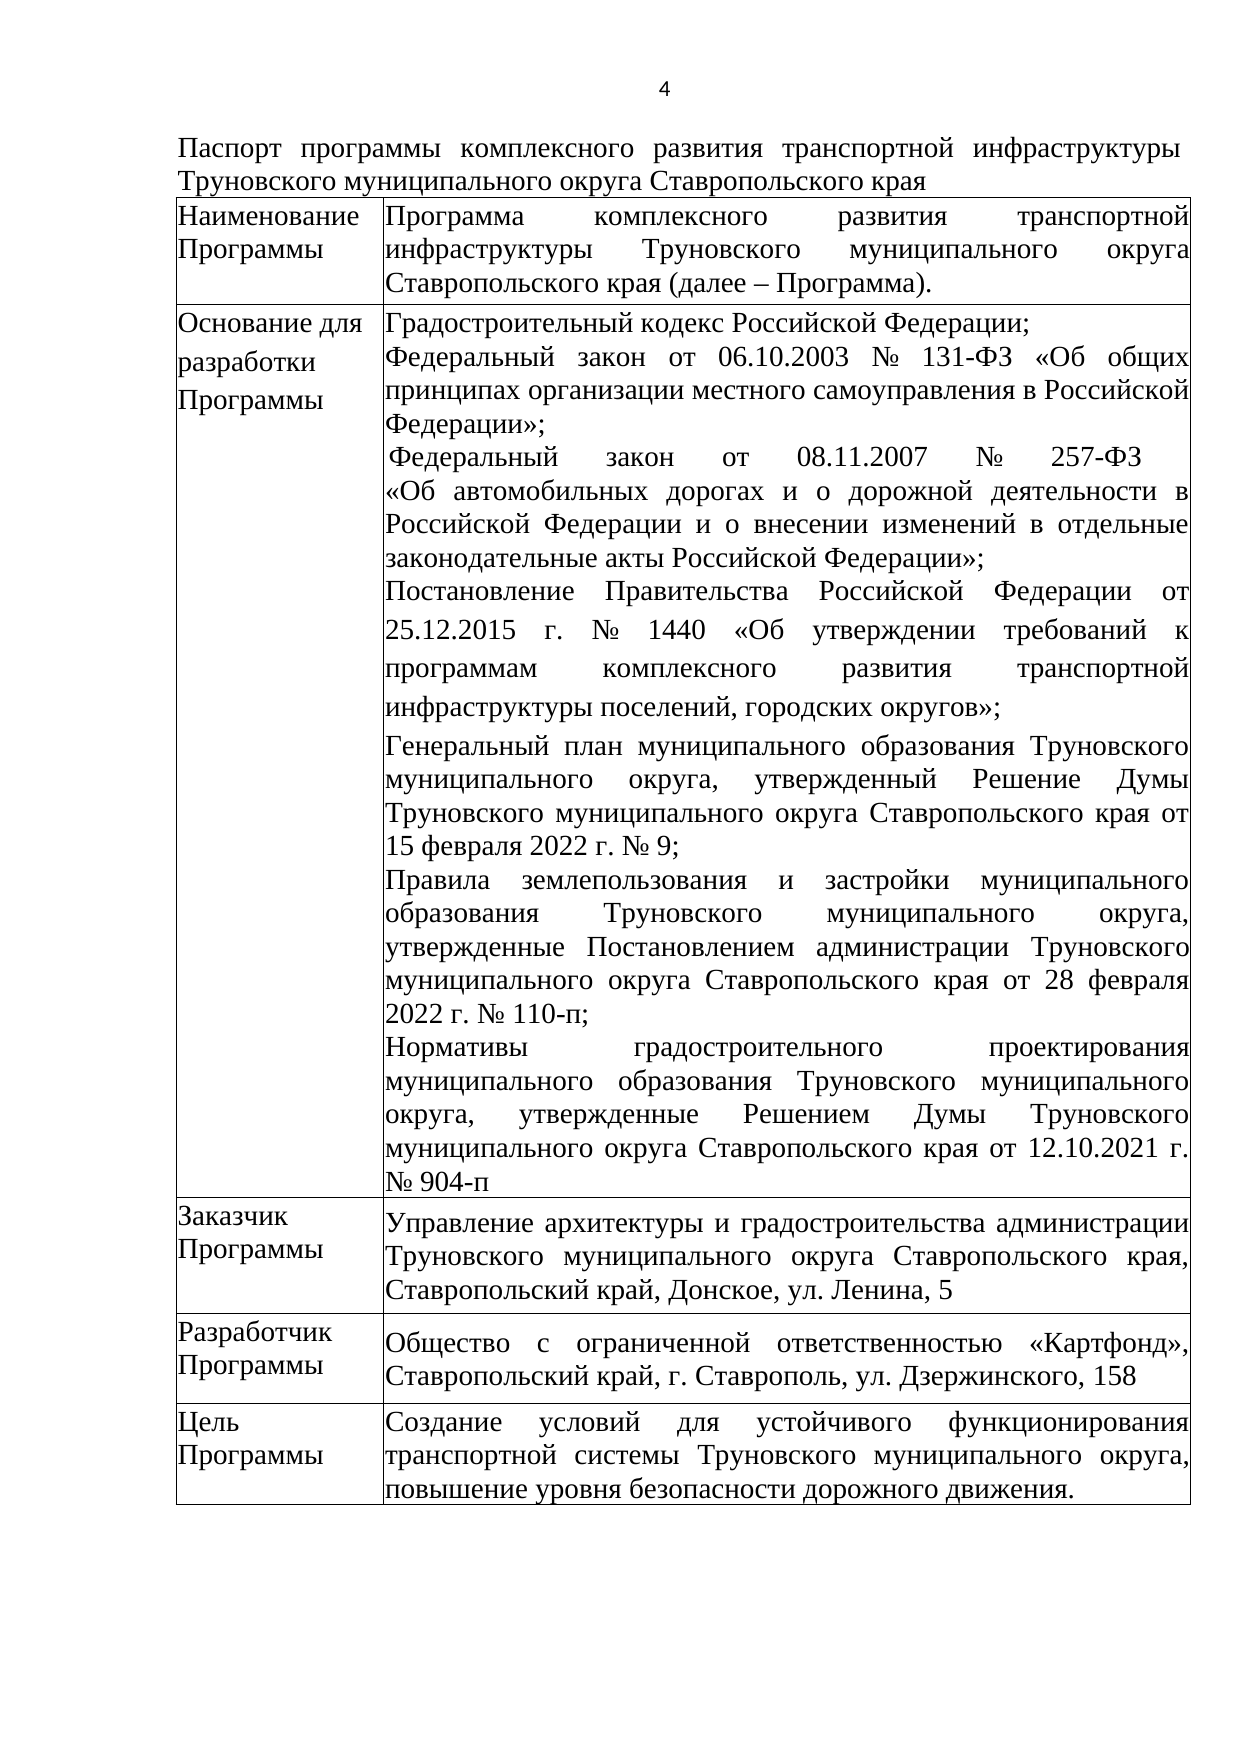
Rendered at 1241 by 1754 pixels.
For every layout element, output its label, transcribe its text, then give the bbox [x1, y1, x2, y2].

text Паспорт программы комплексного развития транспортной инфраструктуры Труновского муниципального округа Ставропольского края [177, 130, 1181, 197]
table_cell Управление архитектуры и градостроительства администрации Труновского муниципального округа Ставропольского края, Ставропольский край, Донское, ул. Ленина, 5 [384, 1198, 1190, 1313]
table_cell Заказчик Программы [177, 1198, 383, 1313]
table_cell Общество с ограниченной ответственностью «Картфонд», Ставропольский край, г. Ставрополь, ул. Дзержинского, 158 [384, 1314, 1190, 1403]
table_cell Основание для разработки Программы [177, 305, 383, 1197]
table_cell Цель Программы [177, 1404, 383, 1504]
table_cell Разработчик Программы [177, 1314, 383, 1403]
table_header Программа комплексного развития транспортной инфраструктуры Труновского муниципального округа Ставропольского края (далее – Программа). [384, 198, 1190, 304]
table_header Наименование Программы [177, 198, 383, 304]
table_cell Градостроительный кодекс Российской Федерации; Федеральный закон от 06.10.2003 № 131-ФЗ «Об общих принципах организации местного самоуправления в Российской Федерации»; Федеральный закон от 08.11.2007 № 257-ФЗ «Об автомобильных дорогах и о дорожной деятельности в Российской Федерации и о внесении изменений в отдельные законодательные акты Российской Федерации»; Постановление Правительства Российской Федерации от 25.12.2015 г. № 1440 «Об утверждении требований к программам комплексного развития транспортной инфраструктуры поселений, городских округов»; Генеральный план муниципального образования Труновского муниципального округа, утвержденный Решение Думы Труновского муниципального округа Ставропольского края от 15 февраля 2022 г. № 9; Правила землепользования и застройки муниципального образования Труновского муниципального округа, утвержденные Постановлением администрации Труновского муниципального округа Ставропольского края от 28 февраля 2022 г. № 110-п; Нормативы градостроительного проектирования муниципального образования Труновского муниципального округа, утвержденные Решением Думы Труновского муниципального округа Ставропольского края от 12.10.2021 г. № 904-п [384, 305, 1190, 1197]
table_cell Создание условий для устойчивого функционирования транспортной системы Труновского муниципального округа, повышение уровня безопасности дорожного движения. [384, 1404, 1190, 1504]
